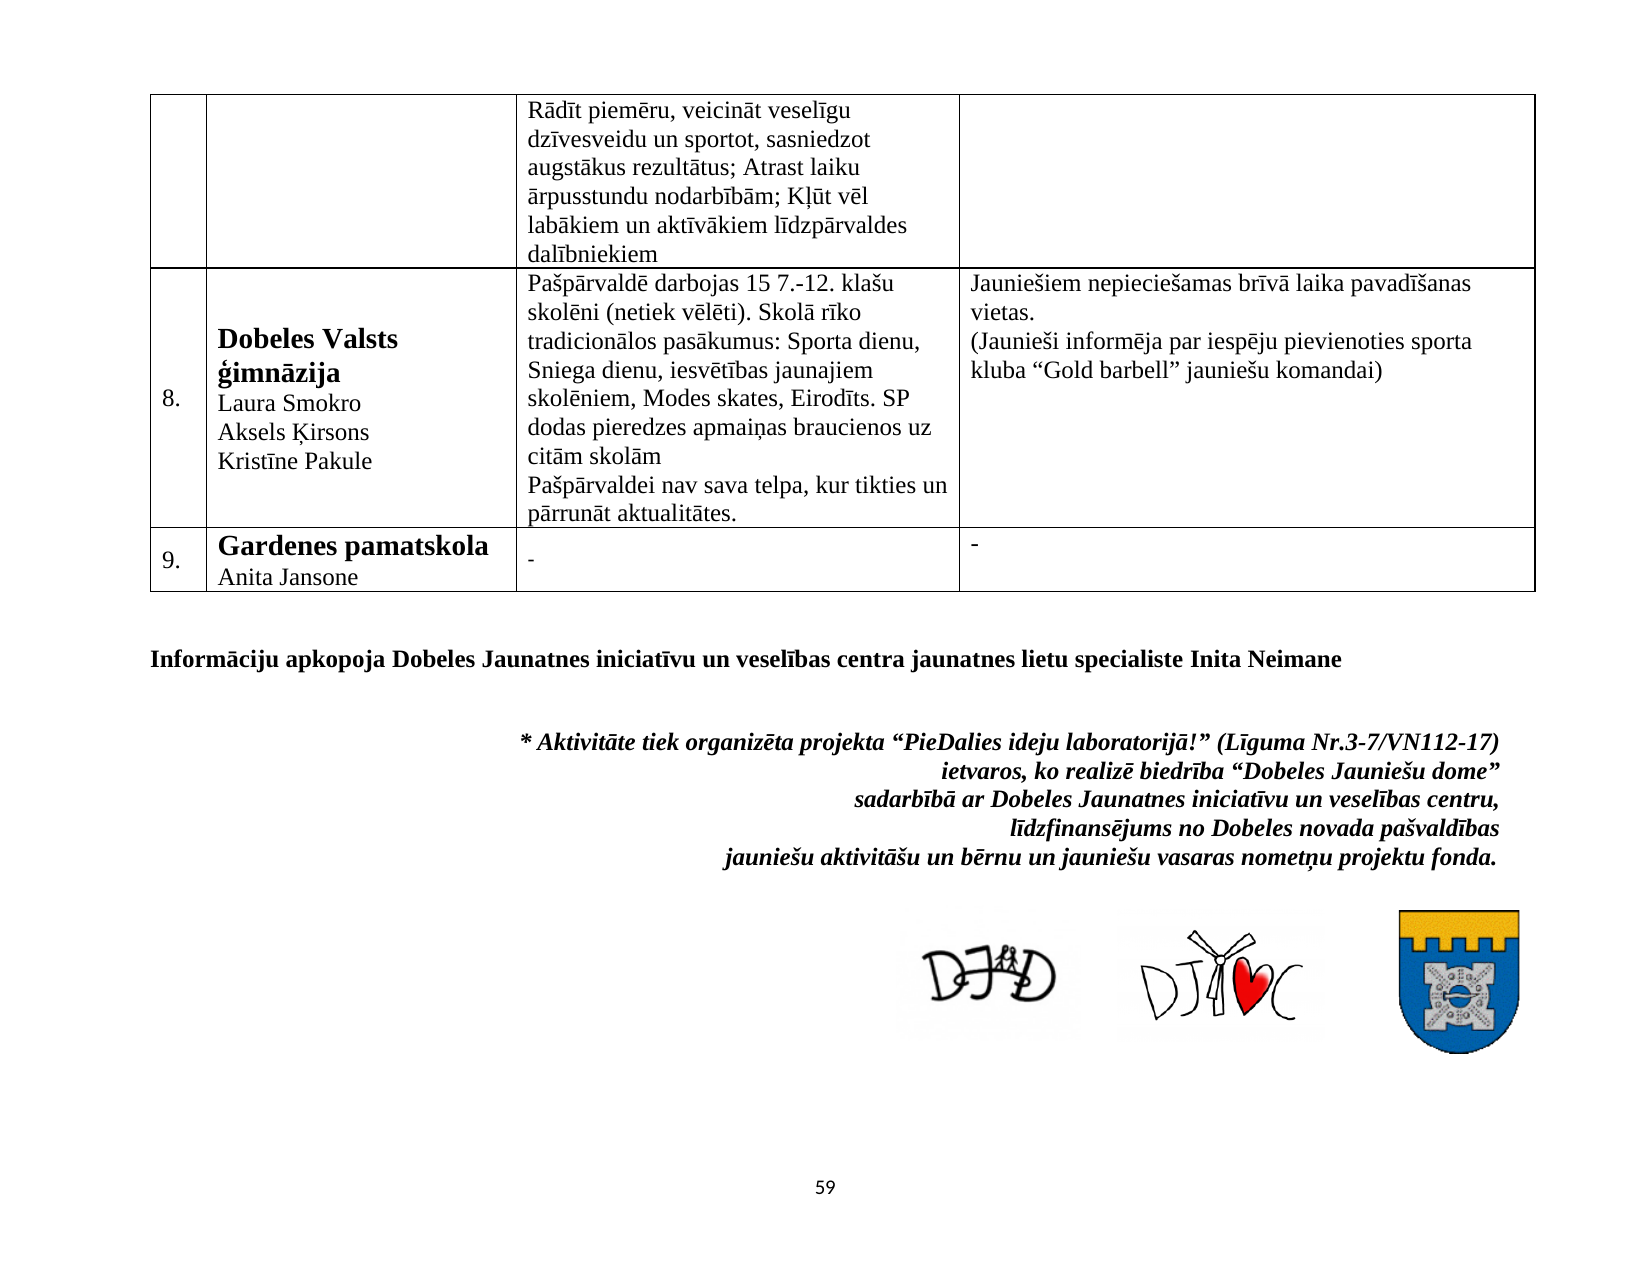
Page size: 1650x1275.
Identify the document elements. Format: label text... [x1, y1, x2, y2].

text jauniešu aktivitāšu un bērnu un jauniešu vasaras nometņu projektu fonda. [150, 842, 1500, 871]
text līdzfinansējums no Dobeles novada pašvaldības [150, 813, 1500, 842]
picture [1117, 909, 1326, 1042]
table_cell Gardenes pamatskola Anita Jansone [207, 528, 516, 591]
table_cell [960, 95, 1534, 267]
table_cell 8. [151, 269, 206, 527]
table_cell - [960, 528, 1534, 591]
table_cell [207, 95, 516, 267]
table_cell 9. [151, 528, 206, 591]
text ietvaros, ko realizē biedrība “Dobeles Jauniešu dome” [150, 756, 1500, 784]
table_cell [517, 95, 959, 267]
table_cell 7. [151, 95, 206, 267]
text sadarbībā ar Dobeles Jaunatnes iniciatīvu un veselības centru, [150, 784, 1500, 813]
picture [895, 905, 1082, 1041]
table_cell - [517, 528, 959, 591]
picture [1398, 910, 1520, 1054]
text Informāciju apkopoja Dobeles Jaunatnes iniciatīvu un veselības centra jaunatnes lietu specialiste Inita Neimane [150, 644, 1500, 673]
text * Aktivitāte tiek organizēta projekta “PieDalies ideju laboratorijā!” (Līguma Nr.3-7/VN112-17) [150, 727, 1500, 756]
table_cell Pašpārvaldē darbojas 15 7.-12. klašu skolēni (netiek vēlēti). Skolā rīko tradicionālos pasākumus: Sporta dienu, Sniega dienu, iesvētības jaunajiem skolēniem, Modes skates, Eirodīts. SP dodas pieredzes apmaiņas braucienos uz citām skolām Pašpārvaldei nav sava telpa, kur tikties un pārrunāt aktualitātes. [517, 269, 959, 527]
table_cell Jauniešiem nepieciešamas brīvā laika pavadīšanas vietas. (Jaunieši informēja par iespēju pievienoties sporta kluba “Gold barbell” jauniešu komandai) [960, 269, 1534, 527]
table_cell Dobeles Valsts ģimnāzija Laura Smokro Aksels Ķirsons Kristīne Pakule [207, 269, 516, 527]
